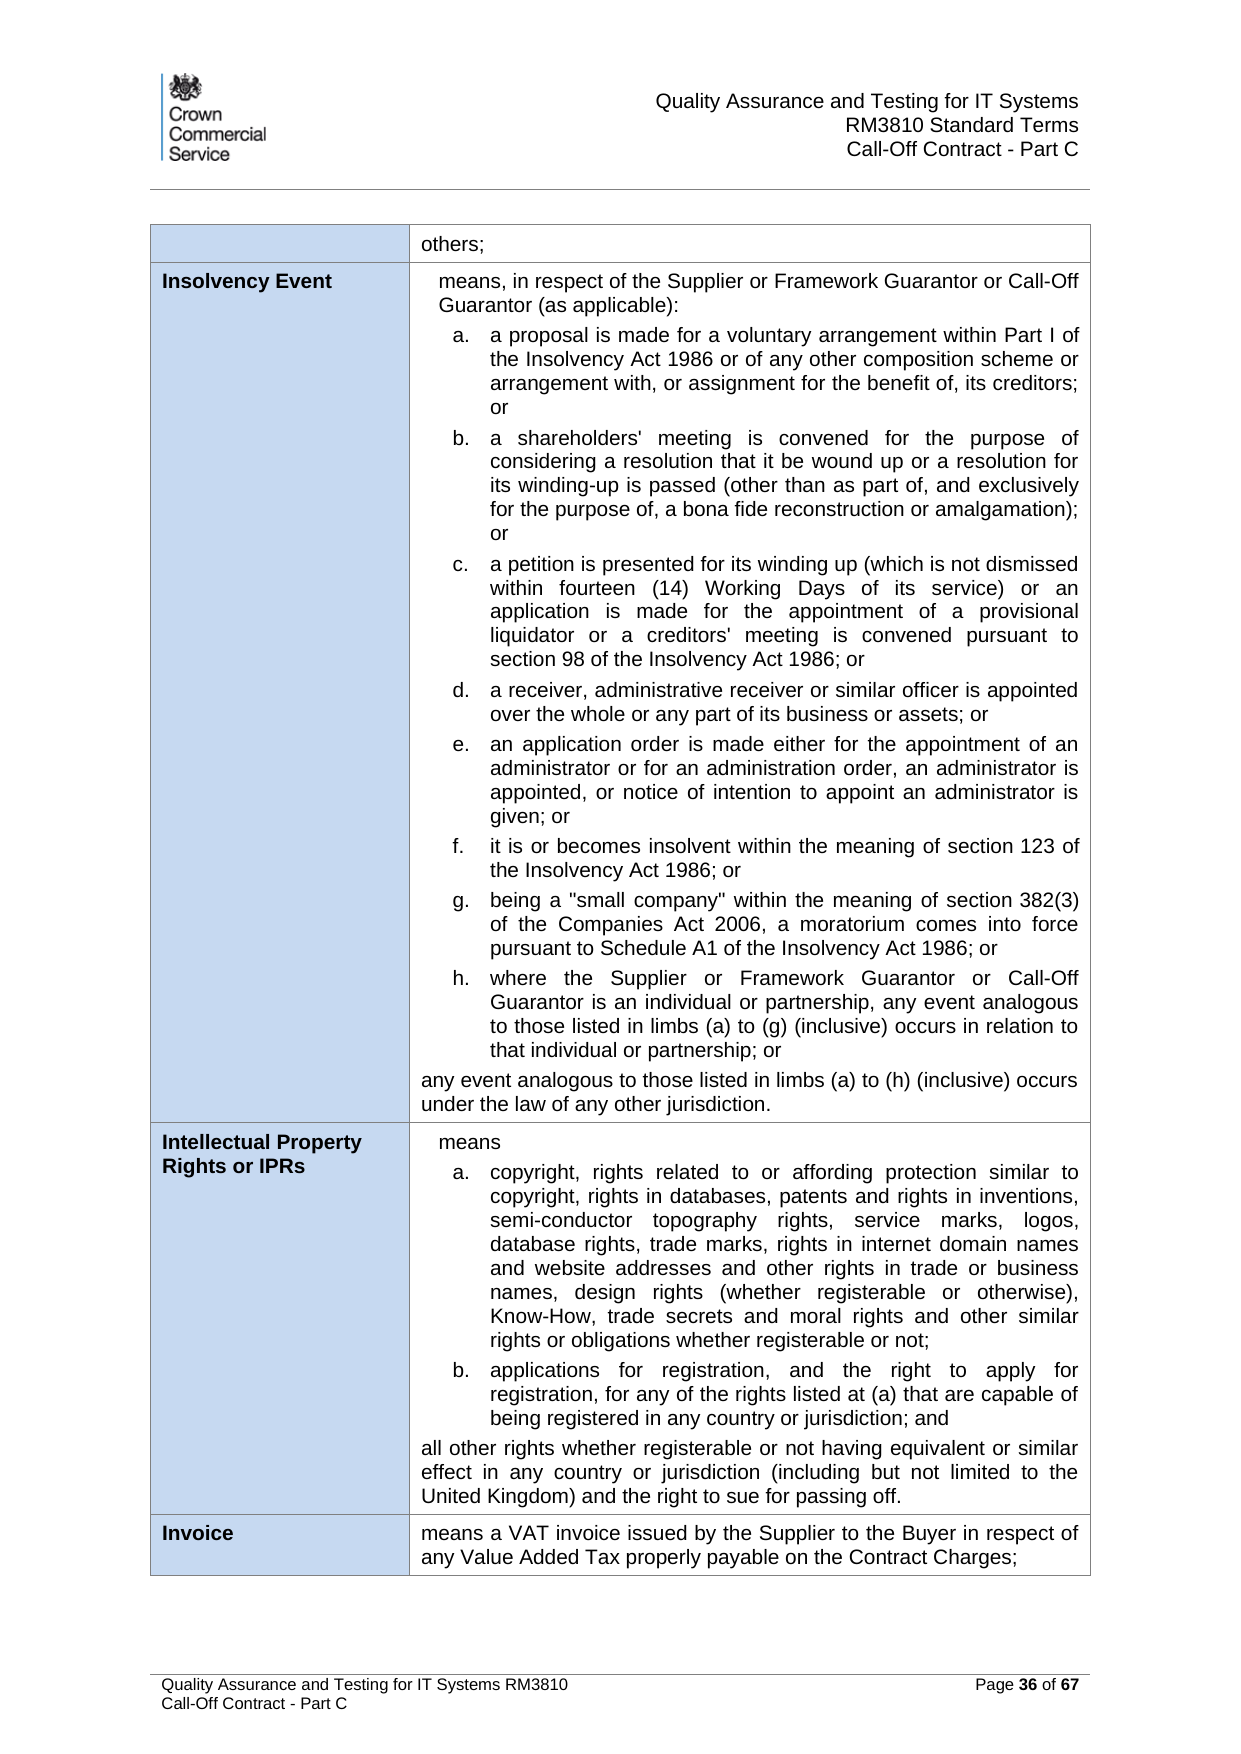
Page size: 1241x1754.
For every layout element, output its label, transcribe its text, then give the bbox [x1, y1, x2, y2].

table_cell means copyright, rights related to or affording protection similar to copyright, rights in databases, patents and rights in inventions, semi-conductor topography rights, service marks, logos, database rights, trade marks, rights in internet domain names and website addresses and other rights in trade or business names, design rights (whether registerable or otherwise), Know-How, trade secrets and moral rights and other similar rights or obligations whether registerable or not; applications for registration, and the right to apply for registration, for any of the rights listed at (a) that are capable of being registered in any country or jurisdiction; and all other rights whether registerable or not having equivalent or similar effect in any country or jurisdiction (including but not limited to the United Kingdom) and the right to sue for passing off. [410, 1123, 1090, 1514]
table_cell Invoice [151, 1515, 409, 1575]
table_cell means a VAT invoice issued by the Supplier to the Buyer in respect of any Value Added Tax properly payable on the Contract Charges; [410, 1515, 1090, 1575]
picture [161, 73, 266, 161]
table_cell Insolvency Event [151, 263, 409, 1122]
table_cell Intellectual Property Rights or IPRs [151, 1123, 409, 1514]
table_cell means, in respect of the Supplier or Framework Guarantor or Call-Off Guarantor (as applicable): a proposal is made for a voluntary arrangement within Part I of the Insolvency Act 1986 or of any other composition scheme or arrangement with, or assignment for the benefit of, its creditors; or a shareholders' meeting is convened for the purpose of considering a resolution that it be wound up or a resolution for its winding-up is passed (other than as part of, and exclusively for the purpose of, a bona fide reconstruction or amalgamation); or a petition is presented for its winding up (which is not dismissed within fourteen (14) Working Days of its service) or an application is made for the appointment of a provisional liquidator or a creditors' meeting is convened pursuant to section 98 of the Insolvency Act 1986; or a receiver, administrative receiver or similar officer is appointed over the whole or any part of its business or assets; or an application order is made either for the appointment of an administrator or for an administration order, an administrator is appointed, or notice of intention to appoint an administrator is given; or it is or becomes insolvent within the meaning of section 123 of the Insolvency Act 1986; or being a "small company" within the meaning of section 382(3) of the Companies Act 2006, a moratorium comes into force pursuant to Schedule A1 of the Insolvency Act 1986; or where the Supplier or Framework Guarantor or Call-Off Guarantor is an individual or partnership, any event analogous to those listed in limbs (a) to (g) (inclusive) occurs in relation to that individual or partnership; or any event analogous to those listed in limbs (a) to (h) (inclusive) occurs under the law of any other jurisdiction. [410, 263, 1090, 1122]
table_cell Halifax Abuse Principle [151, 225, 409, 262]
table_cell means the principle explained in the CJEU Case C-255/02 Halifax and others; [410, 225, 1090, 262]
